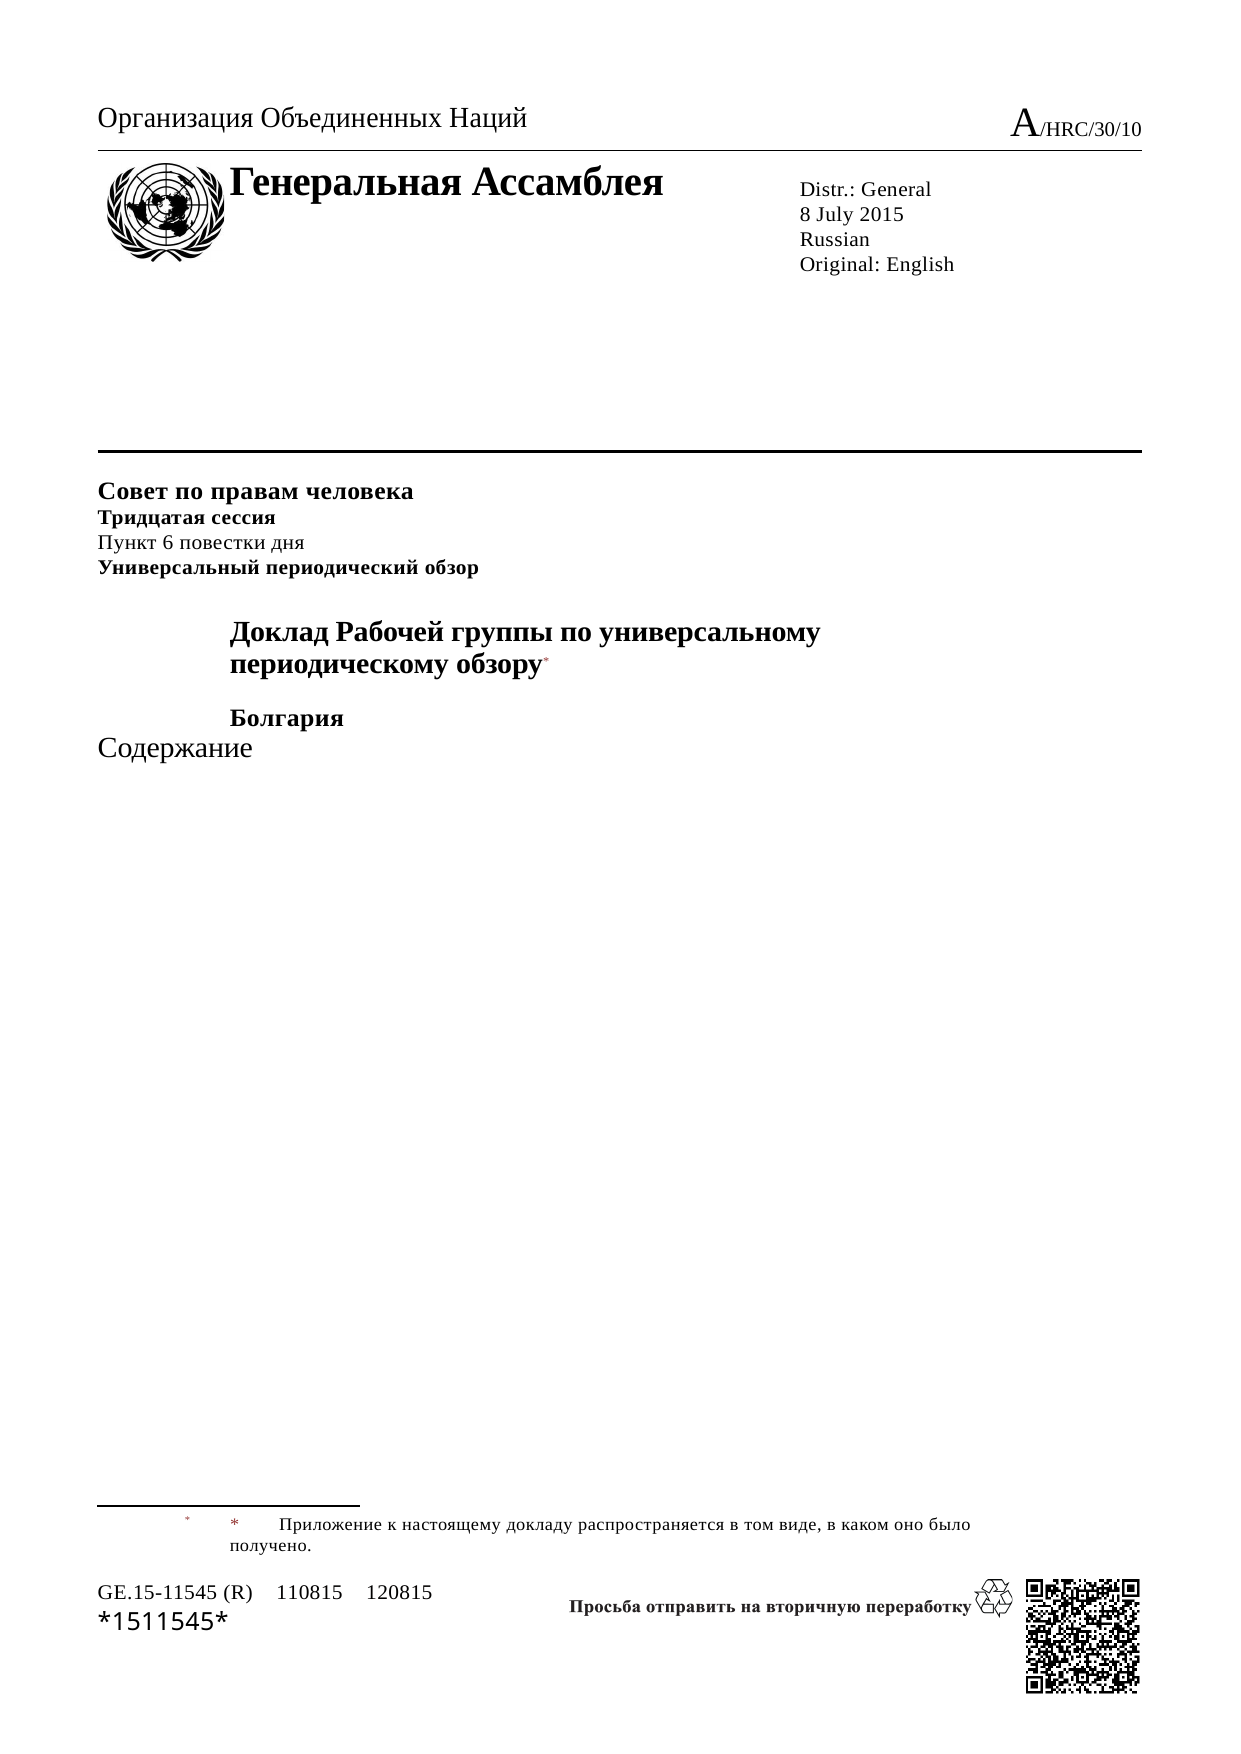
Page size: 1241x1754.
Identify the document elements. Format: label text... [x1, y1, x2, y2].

text Болгария [97, 704, 1011, 732]
text Совет по правам человека [97, 479, 1143, 504]
text Содержание [97, 732, 1143, 764]
picture [107, 163, 225, 262]
picture [1026, 1579, 1140, 1694]
picture [569, 1579, 1013, 1618]
text Доклад Рабочей группы по универсальному периодическому обзору* [97, 617, 1011, 679]
text Тридцатая сессия [97, 504, 1143, 529]
text Пункт 6 повестки дня [97, 529, 1143, 554]
text Универсальный периодический обзор [97, 554, 1143, 579]
